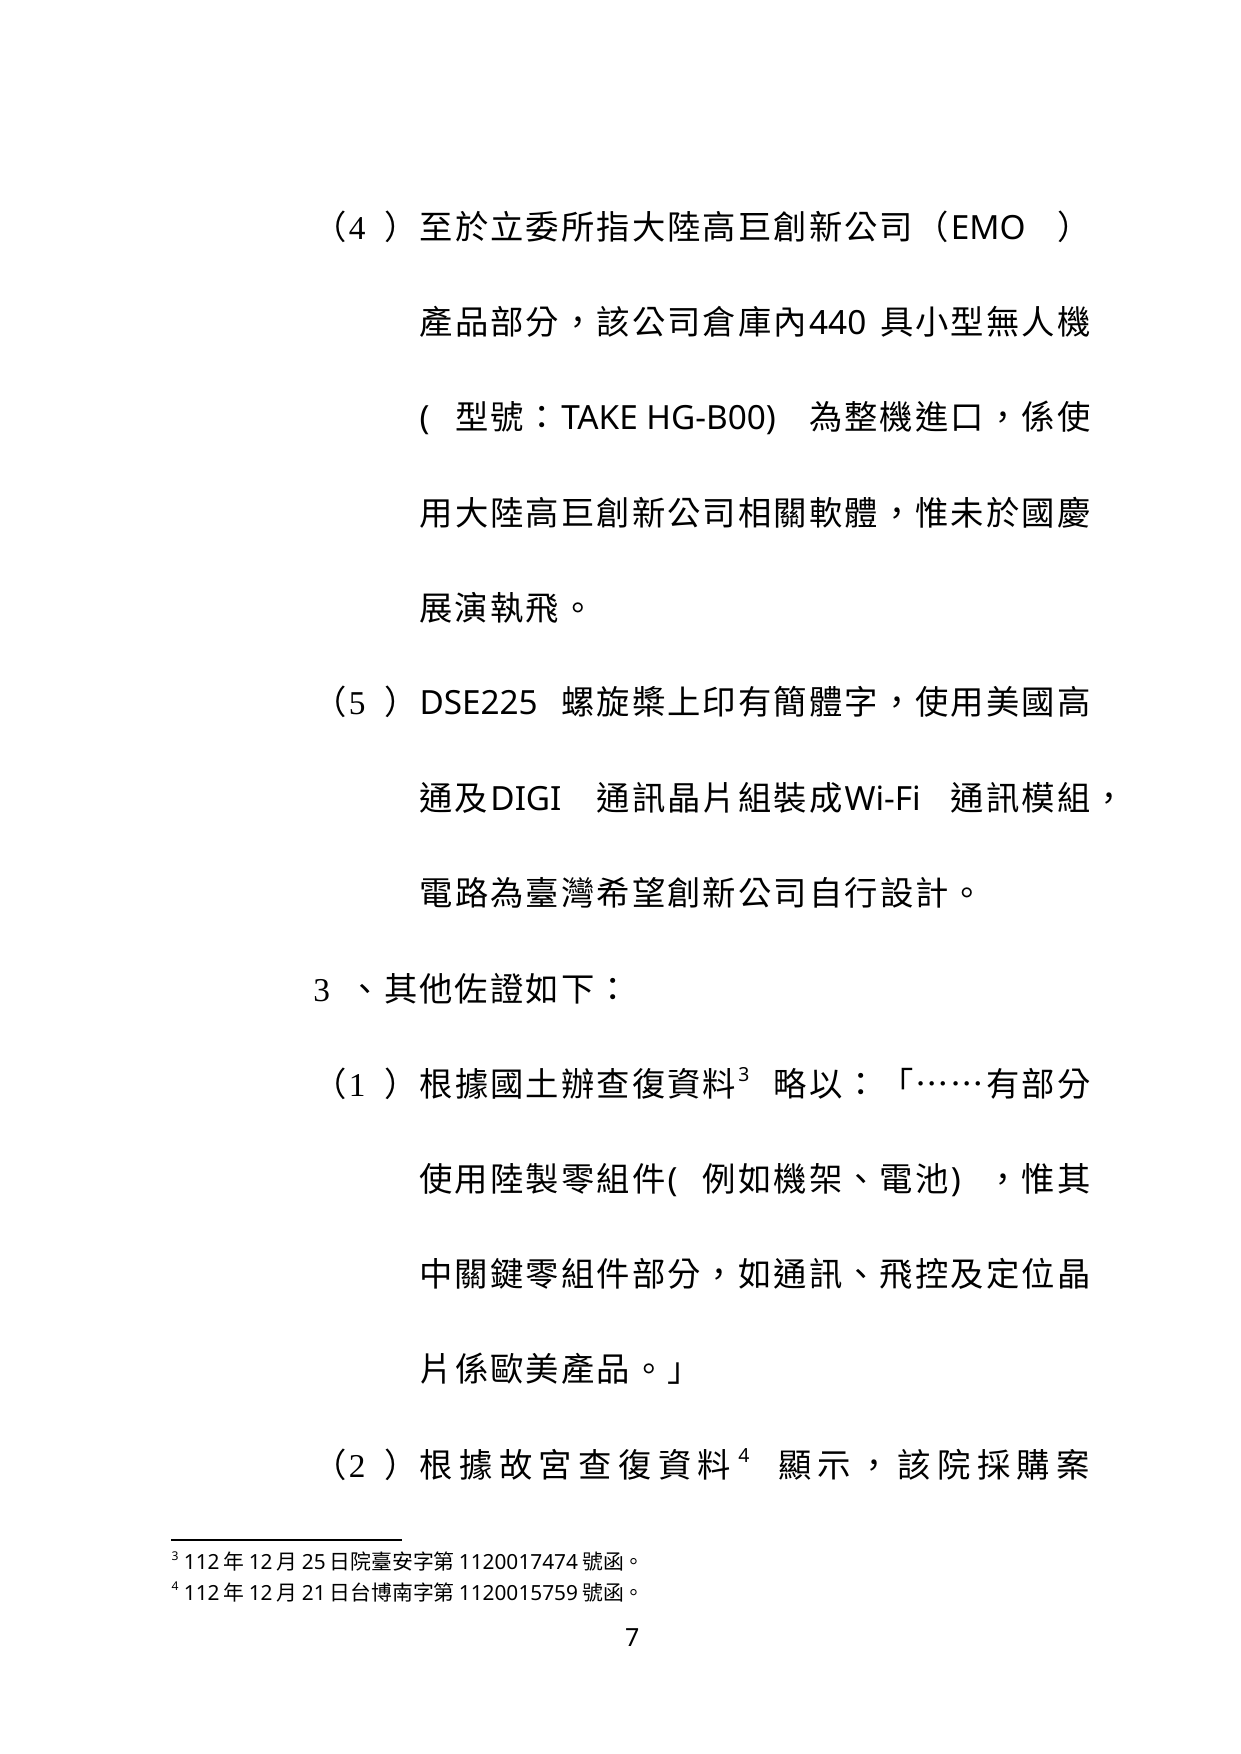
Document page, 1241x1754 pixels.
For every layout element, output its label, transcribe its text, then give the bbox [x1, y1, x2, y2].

subtitle DSE225螺旋槳上印有簡體字，使用美國高通及DIGI通訊晶片組裝成Wi-Fi通訊模組，電路為臺灣希望創新公司自行設計。 [296, 653, 1092, 939]
subtitle 其他佐證如下： [296, 939, 1092, 1034]
subtitle 至於立委所指大陸高巨創新公司（EMO）產品部分，該公司倉庫內440具小型無人機(型號：TAKE HG-B00)為整機進口，係使用大陸高巨創新公司相關軟體，惟未於國慶展演執飛。 [296, 177, 1092, 653]
subtitle 根據國土辦查復資料略以：「……有部分使用陸製零組件(例如機架、電池)，惟其中關鍵零組件部分，如通訊、飛控及定位晶片係歐美產品。」 [296, 1034, 1092, 1415]
